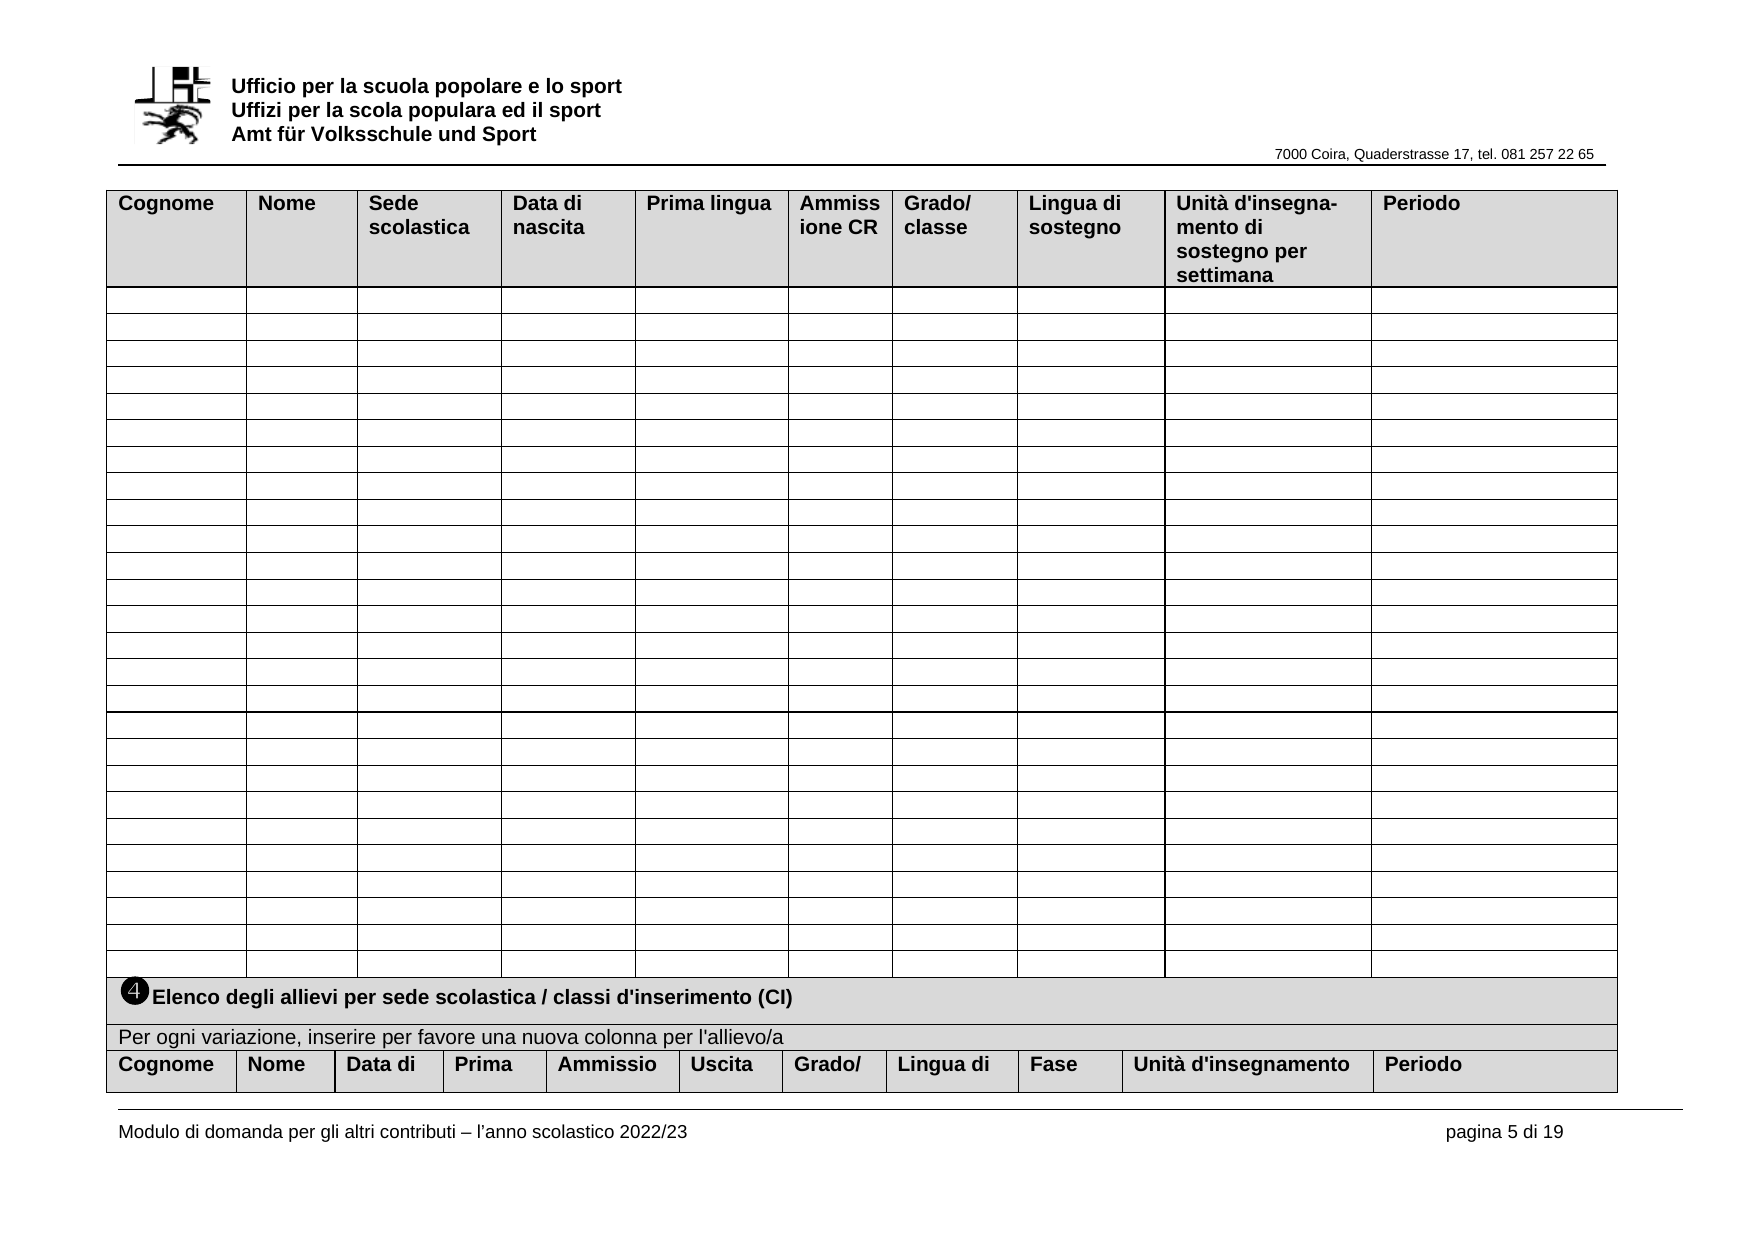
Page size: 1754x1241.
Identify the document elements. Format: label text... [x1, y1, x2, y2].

table_cell [893, 314, 1017, 339]
table_cell [636, 314, 788, 339]
table_cell Periodo [1374, 1051, 1617, 1092]
table_cell Nome [237, 1051, 334, 1092]
table_cell [502, 686, 635, 711]
table_cell Fase (A, B o C) [1019, 1051, 1122, 1092]
table_cell [1166, 686, 1371, 711]
table_cell [893, 713, 1017, 738]
table_cell [1018, 739, 1164, 764]
table_cell [1372, 500, 1617, 525]
table_cell [1166, 659, 1371, 685]
table_cell [893, 951, 1017, 977]
table_cell [893, 473, 1017, 499]
table_cell [247, 526, 357, 552]
table_cell [636, 394, 788, 419]
table_cell [1166, 606, 1371, 632]
table_cell [502, 951, 635, 977]
table_cell [893, 394, 1017, 419]
table_cell [1372, 686, 1617, 711]
table_cell [636, 686, 788, 711]
table_cell [247, 659, 357, 685]
table_cell [1018, 367, 1164, 393]
table_cell [1372, 473, 1617, 499]
table_cell [1372, 951, 1617, 977]
table_cell Prima lingua [636, 191, 788, 286]
table_cell [1018, 872, 1164, 897]
table_cell [247, 739, 357, 764]
table_cell [1166, 766, 1371, 791]
table_cell [636, 526, 788, 552]
table_cell [789, 819, 892, 844]
table_cell [1166, 713, 1371, 738]
table_cell [1018, 314, 1164, 339]
table_cell [1166, 420, 1371, 446]
table_cell [1166, 739, 1371, 764]
table_cell [1372, 925, 1617, 950]
table_cell Prima lingua [444, 1051, 546, 1092]
table_cell [247, 447, 357, 472]
table_cell [502, 447, 635, 472]
table_cell [893, 633, 1017, 658]
table_cell [247, 367, 357, 393]
table_cell [358, 580, 501, 605]
table_cell [1018, 500, 1164, 525]
table_cell [1372, 713, 1617, 738]
table_cell [1372, 420, 1617, 446]
table_cell [789, 473, 892, 499]
table_cell [1018, 526, 1164, 552]
table_cell [893, 288, 1017, 313]
table_cell [893, 766, 1017, 791]
table_cell [1372, 447, 1617, 472]
table_cell [107, 606, 246, 632]
table_cell Elenco degli allievi per sede scolastica / classi d'inserimento (CI) [107, 978, 1617, 1024]
table_cell [358, 500, 501, 525]
table_cell [636, 659, 788, 685]
table_cell [1166, 951, 1371, 977]
table_cell [789, 925, 892, 950]
table_cell [247, 473, 357, 499]
table_cell [1166, 500, 1371, 525]
table_cell [893, 819, 1017, 844]
table_cell [358, 526, 501, 552]
table_cell [358, 659, 501, 685]
table_cell [107, 420, 246, 446]
table_cell [247, 925, 357, 950]
table_cell [107, 473, 246, 499]
table_cell [107, 739, 246, 764]
table_cell Ammissione CR [789, 191, 892, 286]
table_cell [107, 447, 246, 472]
table_cell [636, 633, 788, 658]
table_cell [107, 288, 246, 313]
table_cell [502, 713, 635, 738]
table_cell [247, 951, 357, 977]
table_cell [247, 686, 357, 711]
table_cell [893, 606, 1017, 632]
table_cell [247, 872, 357, 897]
table_cell Lingua di sostegno [887, 1051, 1018, 1092]
table_cell [1018, 580, 1164, 605]
table_cell [1372, 872, 1617, 897]
table_cell [358, 713, 501, 738]
table_cell [1018, 633, 1164, 658]
table_cell [107, 394, 246, 419]
table_cell [358, 367, 501, 393]
table_cell [358, 341, 501, 366]
table_cell Ammissione CI [547, 1051, 679, 1092]
table_cell [1018, 925, 1164, 950]
table_cell [358, 288, 501, 313]
table_cell [789, 606, 892, 632]
table_cell Grado/classe [893, 191, 1017, 286]
table_cell [1372, 792, 1617, 818]
table_cell [1018, 473, 1164, 499]
table_cell [247, 845, 357, 871]
table_cell [247, 898, 357, 924]
table_cell [107, 819, 246, 844]
table_cell [636, 473, 788, 499]
table_cell [789, 580, 892, 605]
table_cell [502, 553, 635, 578]
table_cell [789, 792, 892, 818]
table_cell [502, 659, 635, 685]
table_cell [107, 713, 246, 738]
table_cell [247, 633, 357, 658]
table_cell [247, 792, 357, 818]
table_cell [636, 925, 788, 950]
table_cell [358, 898, 501, 924]
table_cell [107, 925, 246, 950]
table_cell [502, 739, 635, 764]
table_cell [1166, 845, 1371, 871]
table_cell [636, 766, 788, 791]
table_cell [358, 686, 501, 711]
table_cell [358, 606, 501, 632]
table_cell [107, 792, 246, 818]
table_cell [893, 553, 1017, 578]
table_cell [893, 659, 1017, 685]
table_cell [107, 686, 246, 711]
table_cell Per ogni variazione, inserire per favore una nuova colonna per l'allievo/a [107, 1025, 1617, 1050]
table_cell [789, 314, 892, 339]
table_cell Cognome [107, 1051, 236, 1092]
table_cell [107, 659, 246, 685]
table_cell [502, 288, 635, 313]
table_cell [789, 367, 892, 393]
table_cell [636, 713, 788, 738]
table_cell [893, 686, 1017, 711]
table_cell [1372, 819, 1617, 844]
table_cell [1166, 553, 1371, 578]
table_cell [107, 314, 246, 339]
table_cell [1166, 526, 1371, 552]
table_cell [107, 766, 246, 791]
table_cell Nome [247, 191, 357, 286]
table_cell [502, 500, 635, 525]
table_cell [107, 367, 246, 393]
table_cell [247, 766, 357, 791]
table_cell [636, 739, 788, 764]
table_cell [358, 633, 501, 658]
table_cell [789, 845, 892, 871]
table_cell [789, 553, 892, 578]
table_cell [636, 580, 788, 605]
table_cell [1372, 606, 1617, 632]
table_cell [1018, 606, 1164, 632]
table_cell [1166, 394, 1371, 419]
table_cell [502, 633, 635, 658]
table_cell [1372, 845, 1617, 871]
table_cell [107, 898, 246, 924]
table_cell [1018, 951, 1164, 977]
table_cell [1166, 367, 1371, 393]
table_cell [789, 341, 892, 366]
table_cell [1166, 341, 1371, 366]
table_cell [358, 447, 501, 472]
table_cell [893, 925, 1017, 950]
table_cell [1372, 553, 1617, 578]
table_cell [893, 526, 1017, 552]
table_cell Cognome [107, 191, 246, 286]
table_cell [502, 792, 635, 818]
table_cell [636, 606, 788, 632]
table_cell [893, 580, 1017, 605]
table_cell [789, 288, 892, 313]
table_cell [358, 473, 501, 499]
table_cell [358, 394, 501, 419]
table_cell [247, 819, 357, 844]
table_cell [107, 526, 246, 552]
table_cell [893, 341, 1017, 366]
table_cell Data di nascita [502, 191, 635, 286]
table_cell [502, 819, 635, 844]
table_cell [1372, 659, 1617, 685]
table_cell [789, 713, 892, 738]
table_cell [1018, 288, 1164, 313]
table_cell [358, 553, 501, 578]
table_cell [502, 845, 635, 871]
table_cell [1018, 766, 1164, 791]
table_cell [502, 898, 635, 924]
table_cell [247, 288, 357, 313]
table_cell [789, 659, 892, 685]
table_cell [502, 341, 635, 366]
table_cell [789, 898, 892, 924]
table_cell [107, 500, 246, 525]
table_cell [1018, 898, 1164, 924]
table_cell [358, 951, 501, 977]
table_cell [1372, 739, 1617, 764]
table_cell [358, 872, 501, 897]
table_cell [636, 951, 788, 977]
table_cell [893, 420, 1017, 446]
table_cell [636, 553, 788, 578]
table_cell [893, 500, 1017, 525]
table_cell [247, 553, 357, 578]
table_cell [107, 845, 246, 871]
table_cell [1372, 766, 1617, 791]
table_cell Unità d'insegna-mento di sostegno per settimana [1166, 191, 1371, 286]
table_cell [789, 766, 892, 791]
table_cell [358, 420, 501, 446]
table_cell [1372, 898, 1617, 924]
table_cell Periodo [1372, 191, 1617, 286]
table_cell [1123, 1051, 1373, 1092]
table_cell [893, 898, 1017, 924]
table_cell [502, 314, 635, 339]
table_cell [358, 766, 501, 791]
table_cell [893, 739, 1017, 764]
table_cell [789, 951, 892, 977]
table_cell [893, 792, 1017, 818]
table_cell [636, 845, 788, 871]
table_cell [1018, 447, 1164, 472]
table_cell [247, 314, 357, 339]
table_cell Lingua di sostegno [1018, 191, 1164, 286]
table_cell [789, 447, 892, 472]
table_cell [502, 606, 635, 632]
table_cell [107, 580, 246, 605]
table_cell [893, 872, 1017, 897]
table_cell [789, 686, 892, 711]
table_cell [1372, 580, 1617, 605]
table_cell [1166, 633, 1371, 658]
table_cell [502, 766, 635, 791]
table_cell [1166, 314, 1371, 339]
table_cell [1018, 341, 1164, 366]
table_cell [502, 367, 635, 393]
table_cell [1166, 473, 1371, 499]
table_cell [1372, 288, 1617, 313]
table_cell Sede scolastica [358, 191, 501, 286]
table_cell [1018, 713, 1164, 738]
table_cell [502, 526, 635, 552]
table_cell [247, 606, 357, 632]
table_cell [502, 420, 635, 446]
table_cell [247, 420, 357, 446]
table_cell [1372, 341, 1617, 366]
table_cell Uscita CI [680, 1051, 782, 1092]
table_cell [636, 500, 788, 525]
table_cell [1166, 872, 1371, 897]
table_cell Grado/ classe [783, 1051, 886, 1092]
table_cell [107, 951, 246, 977]
table_cell [789, 526, 892, 552]
table_cell [107, 341, 246, 366]
table_cell [502, 394, 635, 419]
table_cell [893, 367, 1017, 393]
table_cell [358, 792, 501, 818]
table_cell [636, 367, 788, 393]
table_cell [636, 898, 788, 924]
table_cell [1372, 633, 1617, 658]
table_cell [1166, 288, 1371, 313]
table_cell [789, 394, 892, 419]
table_cell [1018, 686, 1164, 711]
table_cell [1372, 367, 1617, 393]
table_cell [247, 580, 357, 605]
table_cell [1166, 447, 1371, 472]
table_cell [636, 288, 788, 313]
table_cell [1166, 580, 1371, 605]
table_cell [636, 792, 788, 818]
table_cell [247, 713, 357, 738]
table_cell [1018, 845, 1164, 871]
table_cell [358, 819, 501, 844]
table_cell [1018, 420, 1164, 446]
table_cell [1018, 792, 1164, 818]
table_cell Data di nascita [336, 1051, 443, 1092]
table_cell [502, 872, 635, 897]
table_cell [1018, 394, 1164, 419]
table_cell [893, 447, 1017, 472]
table_cell [789, 739, 892, 764]
table_cell [1166, 792, 1371, 818]
table_cell [636, 819, 788, 844]
table_cell [107, 872, 246, 897]
table_cell [502, 580, 635, 605]
table_cell [502, 473, 635, 499]
table_cell [636, 420, 788, 446]
table_cell [358, 314, 501, 339]
table_cell [789, 633, 892, 658]
table_cell [636, 872, 788, 897]
table_cell [1018, 819, 1164, 844]
table_cell [107, 553, 246, 578]
table_cell [247, 394, 357, 419]
table_cell [789, 420, 892, 446]
table_cell [1166, 898, 1371, 924]
table_cell [1372, 314, 1617, 339]
table_cell [1372, 526, 1617, 552]
table_cell [247, 341, 357, 366]
table_cell [1166, 819, 1371, 844]
table_cell [789, 872, 892, 897]
table_cell [247, 500, 357, 525]
table_cell [502, 925, 635, 950]
table_cell [893, 845, 1017, 871]
table_cell [1372, 394, 1617, 419]
table_cell [358, 739, 501, 764]
table_cell [636, 447, 788, 472]
table_cell [1166, 925, 1371, 950]
table_cell [789, 500, 892, 525]
table_cell [1018, 553, 1164, 578]
table_cell [358, 925, 501, 950]
table_cell [107, 633, 246, 658]
table_cell [1018, 659, 1164, 685]
table_cell [358, 845, 501, 871]
table_cell [636, 341, 788, 366]
